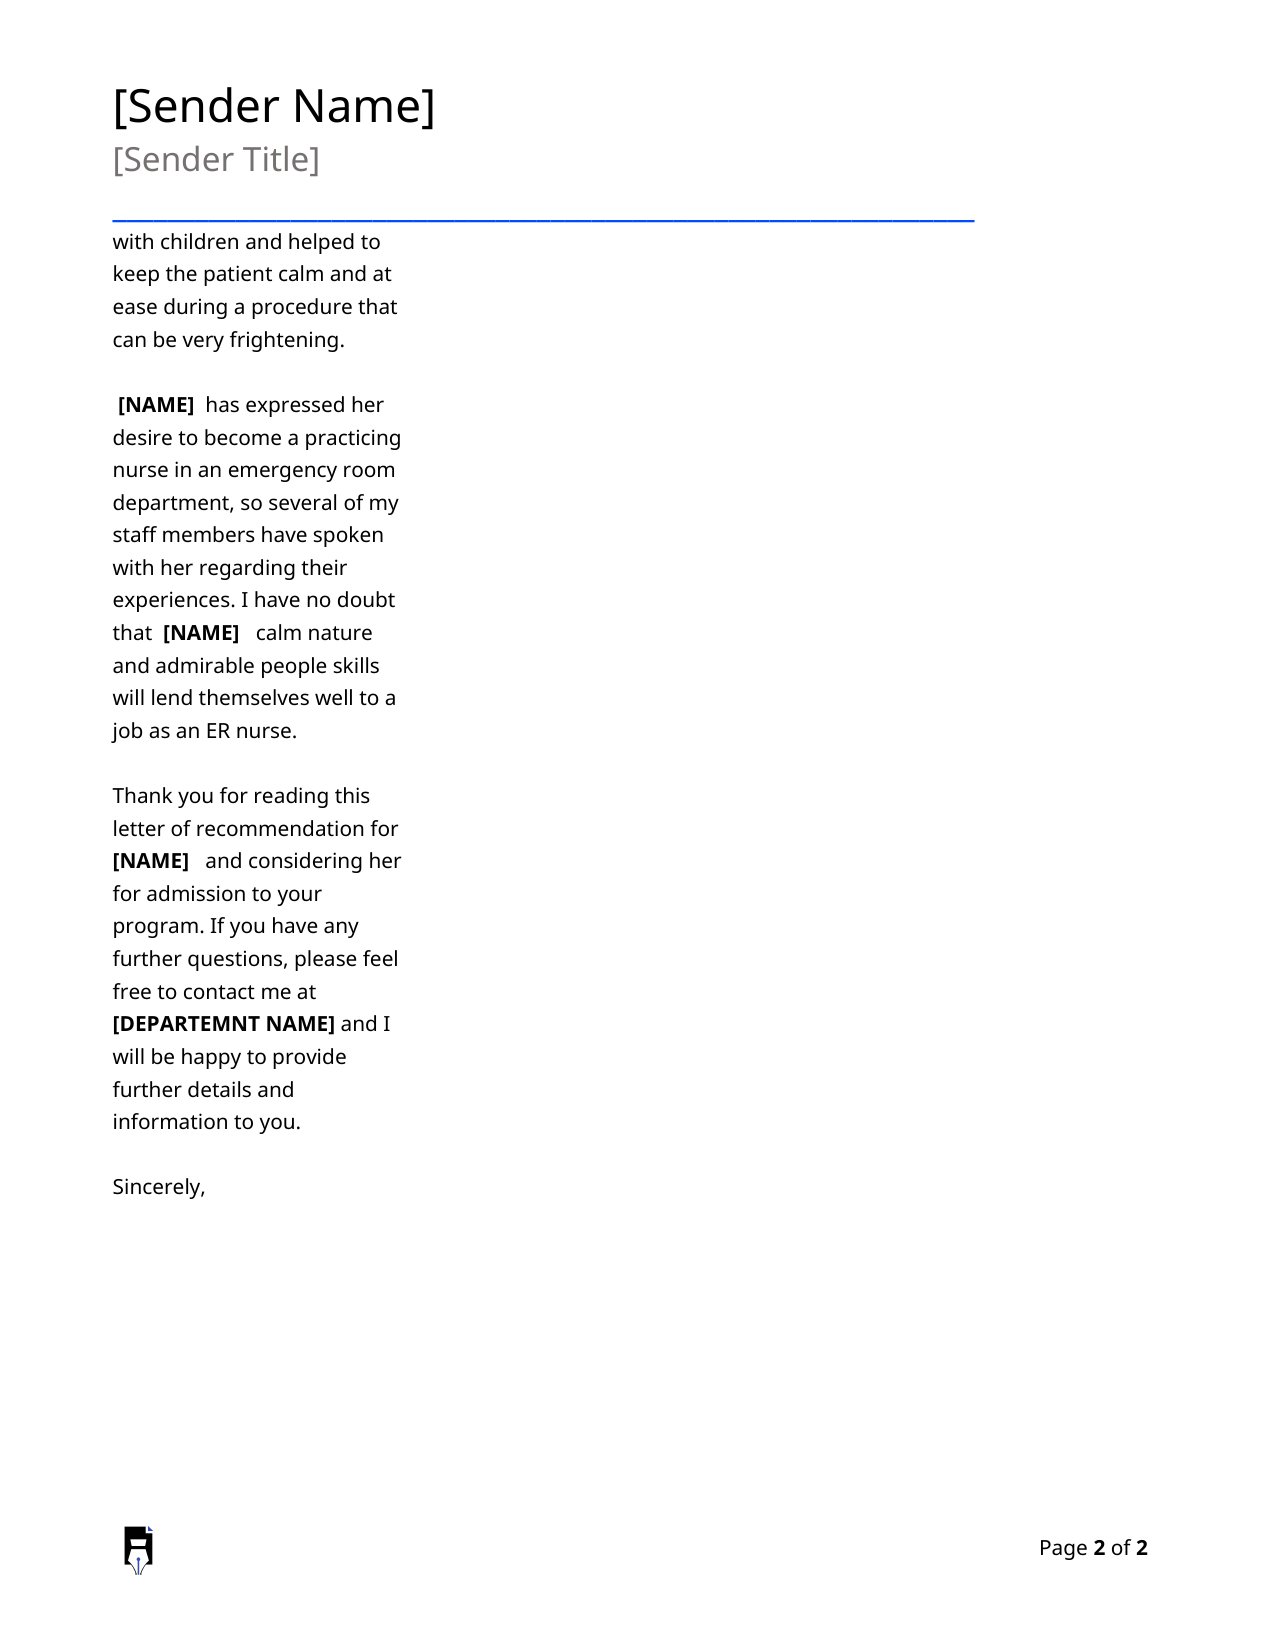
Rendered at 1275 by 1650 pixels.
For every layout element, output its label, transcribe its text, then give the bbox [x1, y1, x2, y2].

text Sincerely, [112, 1172, 412, 1201]
text [NAME] has expressed her desire to become a practicing nurse in an emergency room department, so several of my staff members have spoken with her regarding their experiences. I have no doubt that [NAME] calm nature and admirable people skills will lend themselves well to a job as an ER nurse. [112, 390, 412, 744]
text Thank you for reading this letter of recommendation for [NAME] and considering her for admission to your program. If you have any further questions, please feel free to contact me at [DEPARTEMNT NAME] and I will be happy to provide further details and information to you. [112, 781, 412, 1136]
picture [112, 1524, 165, 1577]
